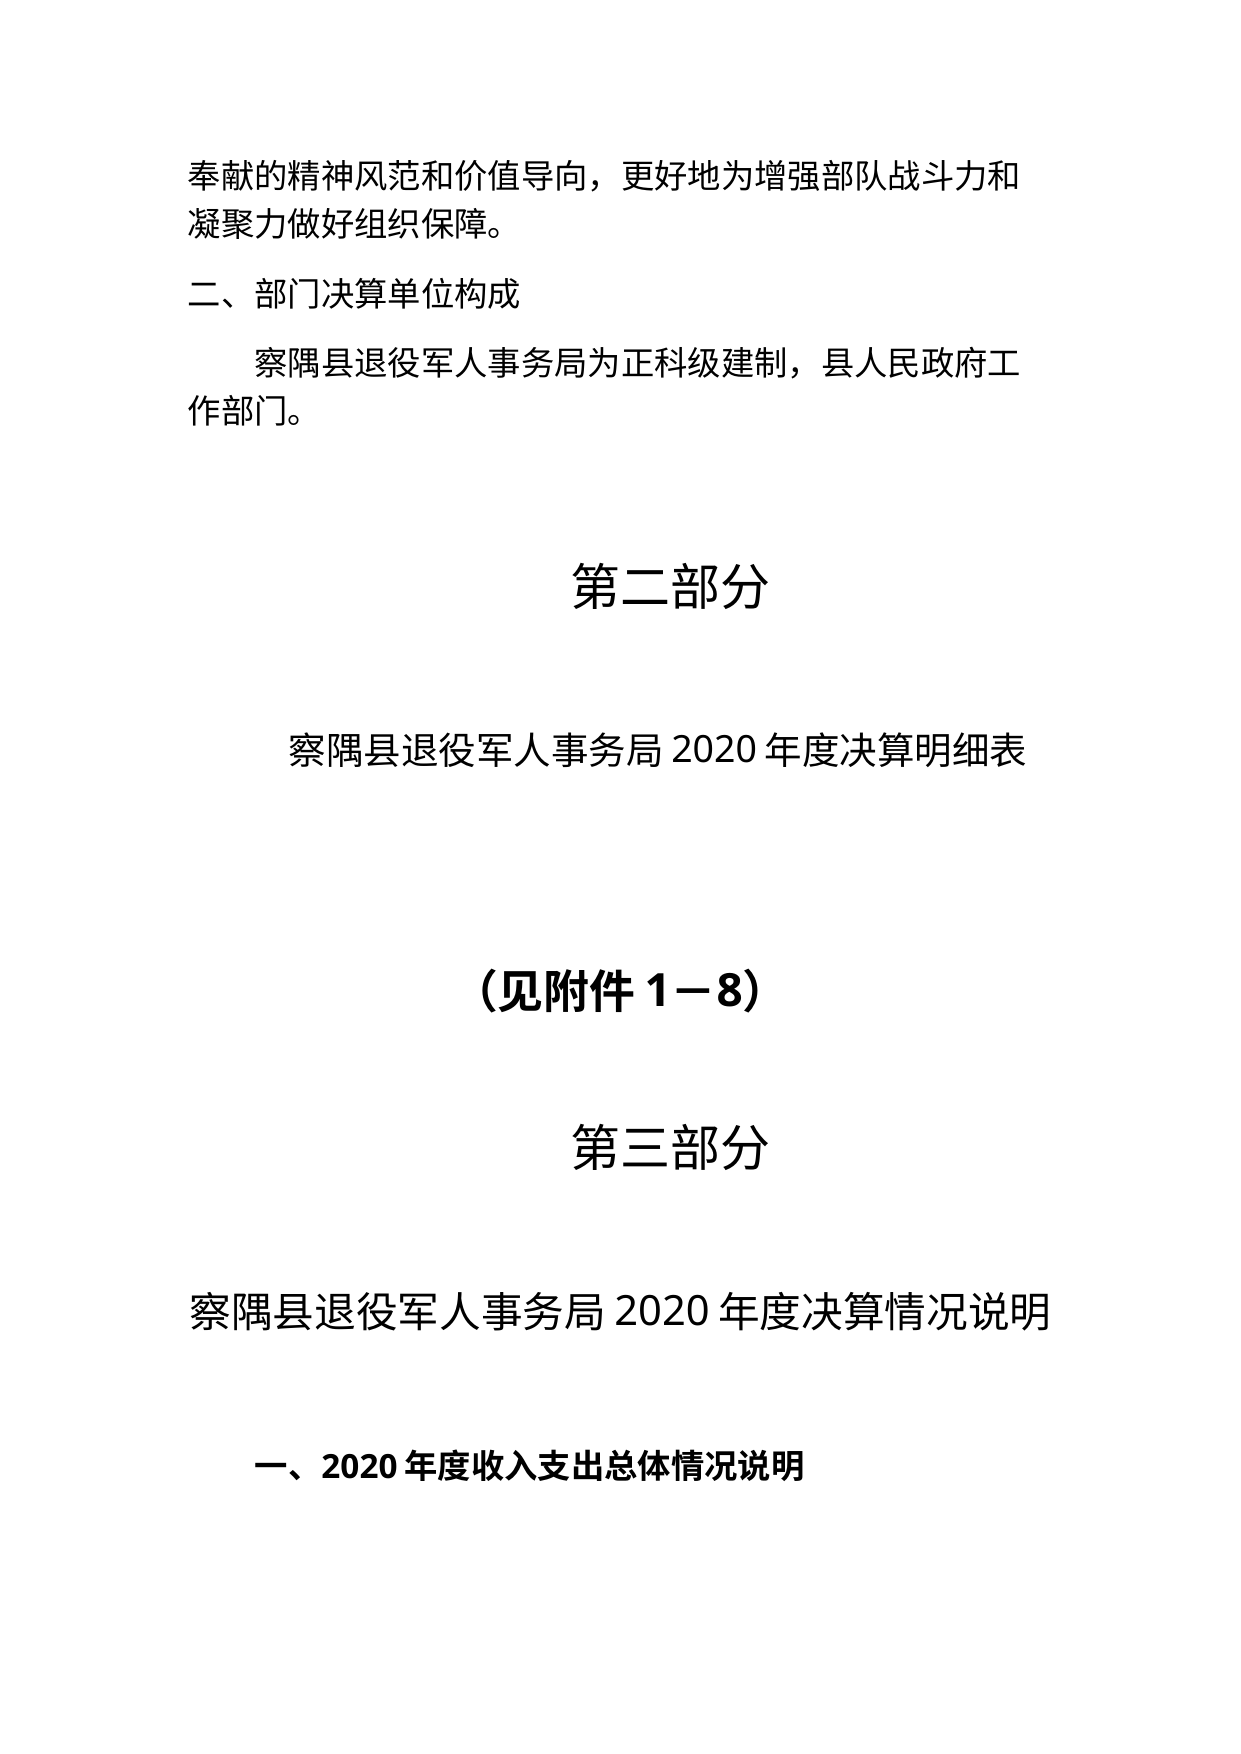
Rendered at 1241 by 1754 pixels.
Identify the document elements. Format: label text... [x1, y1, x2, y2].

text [187, 150, 1053, 246]
text 第二部分 [187, 558, 1053, 617]
text 察隅县退役军人事务局2020年度决算明细表 [187, 718, 1053, 778]
text 一、2020年度收入支出总体情况说明 [187, 1440, 1053, 1488]
text （见附件1－8） [187, 959, 1053, 1018]
text 第三部分 [187, 1119, 1053, 1179]
text 二、部门决算单位构成 [187, 267, 1053, 316]
text 察隅县退役军人事务局为正科级建制，县人民政府工作部门。 [187, 336, 1053, 433]
text 察隅县退役军人事务局2020年度决算情况说明 [187, 1280, 1053, 1339]
